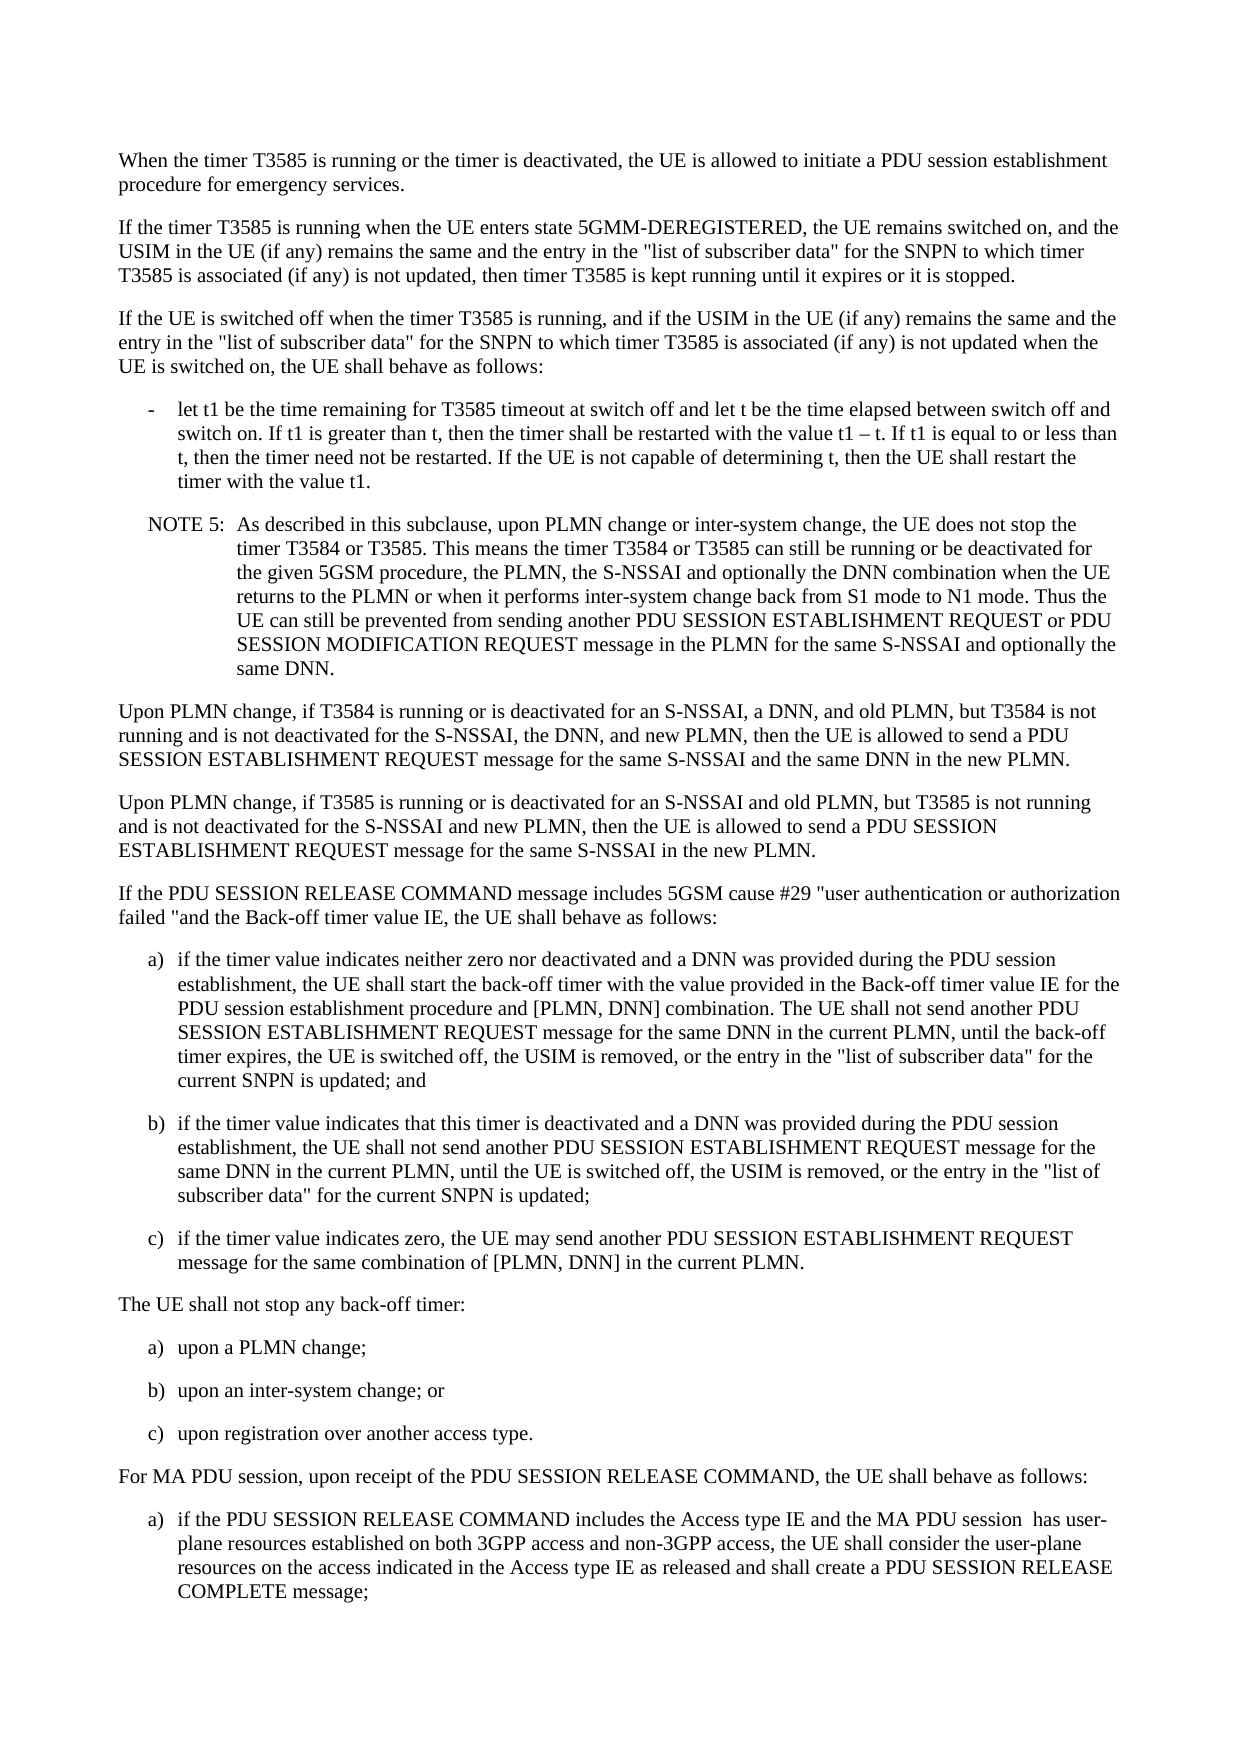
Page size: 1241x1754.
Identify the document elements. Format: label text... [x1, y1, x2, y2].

text - let t1 be the time remaining for T3585 timeout at switch off and let t be the time elapsed between switch off and switch on. If t1 is greater than t, then the timer shall be restarted with the value t1 – t. If t1 is equal to or less than t, then the timer need not be restarted. If the UE is not capable of determining t, then the UE shall restart the timer with the value t1. [148, 396, 1122, 493]
text Upon PLMN change, if T3585 is running or is deactivated for an S-NSSAI and old PLMN, but T3585 is not running and is not deactivated for the S-NSSAI and new PLMN, then the UE is allowed to send a PDU SESSION ESTABLISHMENT REQUEST message for the same S-NSSAI in the new PLMN. [118, 789, 1122, 862]
text a) if the PDU SESSION RELEASE COMMAND includes the Access type IE and the MA PDU session has user-plane resources established on both 3GPP access and non-3GPP access, the UE shall consider the user-plane resources on the access indicated in the Access type IE as released and shall create a PDU SESSION RELEASE COMPLETE message; [148, 1506, 1122, 1603]
text When the timer T3585 is running or the timer is deactivated, the UE is allowed to initiate a PDU session establishment procedure for emergency services. [118, 148, 1122, 196]
text The UE shall not stop any back-off timer: [118, 1292, 1122, 1316]
text Upon PLMN change, if T3584 is running or is deactivated for an S-NSSAI, a DNN, and old PLMN, but T3584 is not running and is not deactivated for the S-NSSAI, the DNN, and new PLMN, then the UE is allowed to send a PDU SESSION ESTABLISHMENT REQUEST message for the same S-NSSAI and the same DNN in the new PLMN. [118, 699, 1122, 771]
text b) if the timer value indicates that this timer is deactivated and a DNN was provided during the PDU session establishment, the UE shall not send another PDU SESSION ESTABLISHMENT REQUEST message for the same DNN in the current PLMN, until the UE is switched off, the USIM is removed, or the entry in the "list of subscriber data" for the current SNPN is updated; [148, 1111, 1122, 1207]
text For MA PDU session, upon receipt of the PDU SESSION RELEASE COMMAND, the UE shall behave as follows: [118, 1464, 1122, 1488]
text If the UE is switched off when the timer T3585 is running, and if the USIM in the UE (if any) remains the same and the entry in the "list of subscriber data" for the SNPN to which timer T3585 is associated (if any) is not updated when the UE is switched on, the UE shall behave as follows: [118, 306, 1122, 378]
text c) if the timer value indicates zero, the UE may send another PDU SESSION ESTABLISHMENT REQUEST message for the same combination of [PLMN, DNN] in the current PLMN. [148, 1226, 1122, 1274]
text If the timer T3585 is running when the UE enters state 5GMM-DEREGISTERED, the UE remains switched on, and the USIM in the UE (if any) remains the same and the entry in the "list of subscriber data" for the SNPN to which timer T3585 is associated (if any) is not updated, then timer T3585 is kept running until it expires or it is stopped. [118, 214, 1122, 287]
text b) upon an inter-system change; or [148, 1378, 1122, 1402]
text a) if the timer value indicates neither zero nor deactivated and a DNN was provided during the PDU session establishment, the UE shall start the back-off timer with the value provided in the Back-off timer value IE for the PDU session establishment procedure and [PLMN, DNN] combination. The UE shall not send another PDU SESSION ESTABLISHMENT REQUEST message for the same DNN in the current PLMN, until the back-off timer expires, the UE is switched off, the USIM is removed, or the entry in the "list of subscriber data" for the current SNPN is updated; and [148, 947, 1122, 1092]
text NOTE 5: As described in this subclause, upon PLMN change or inter-system change, the UE does not stop the timer T3584 or T3585. This means the timer T3584 or T3585 can still be running or be deactivated for the given 5GSM procedure, the PLMN, the S-NSSAI and optionally the DNN combination when the UE returns to the PLMN or when it performs inter-system change back from S1 mode to N1 mode. Thus the UE can still be prevented from sending another PDU SESSION ESTABLISHMENT REQUEST or PDU SESSION MODIFICATION REQUEST message in the PLMN for the same S-NSSAI and optionally the same DNN. [148, 511, 1122, 680]
text a) upon a PLMN change; [148, 1335, 1122, 1359]
text If the PDU SESSION RELEASE COMMAND message includes 5GSM cause #29 "user authentication or authorization failed "and the Back-off timer value IE, the UE shall behave as follows: [118, 881, 1122, 929]
text c) upon registration over another access type. [148, 1421, 1122, 1445]
